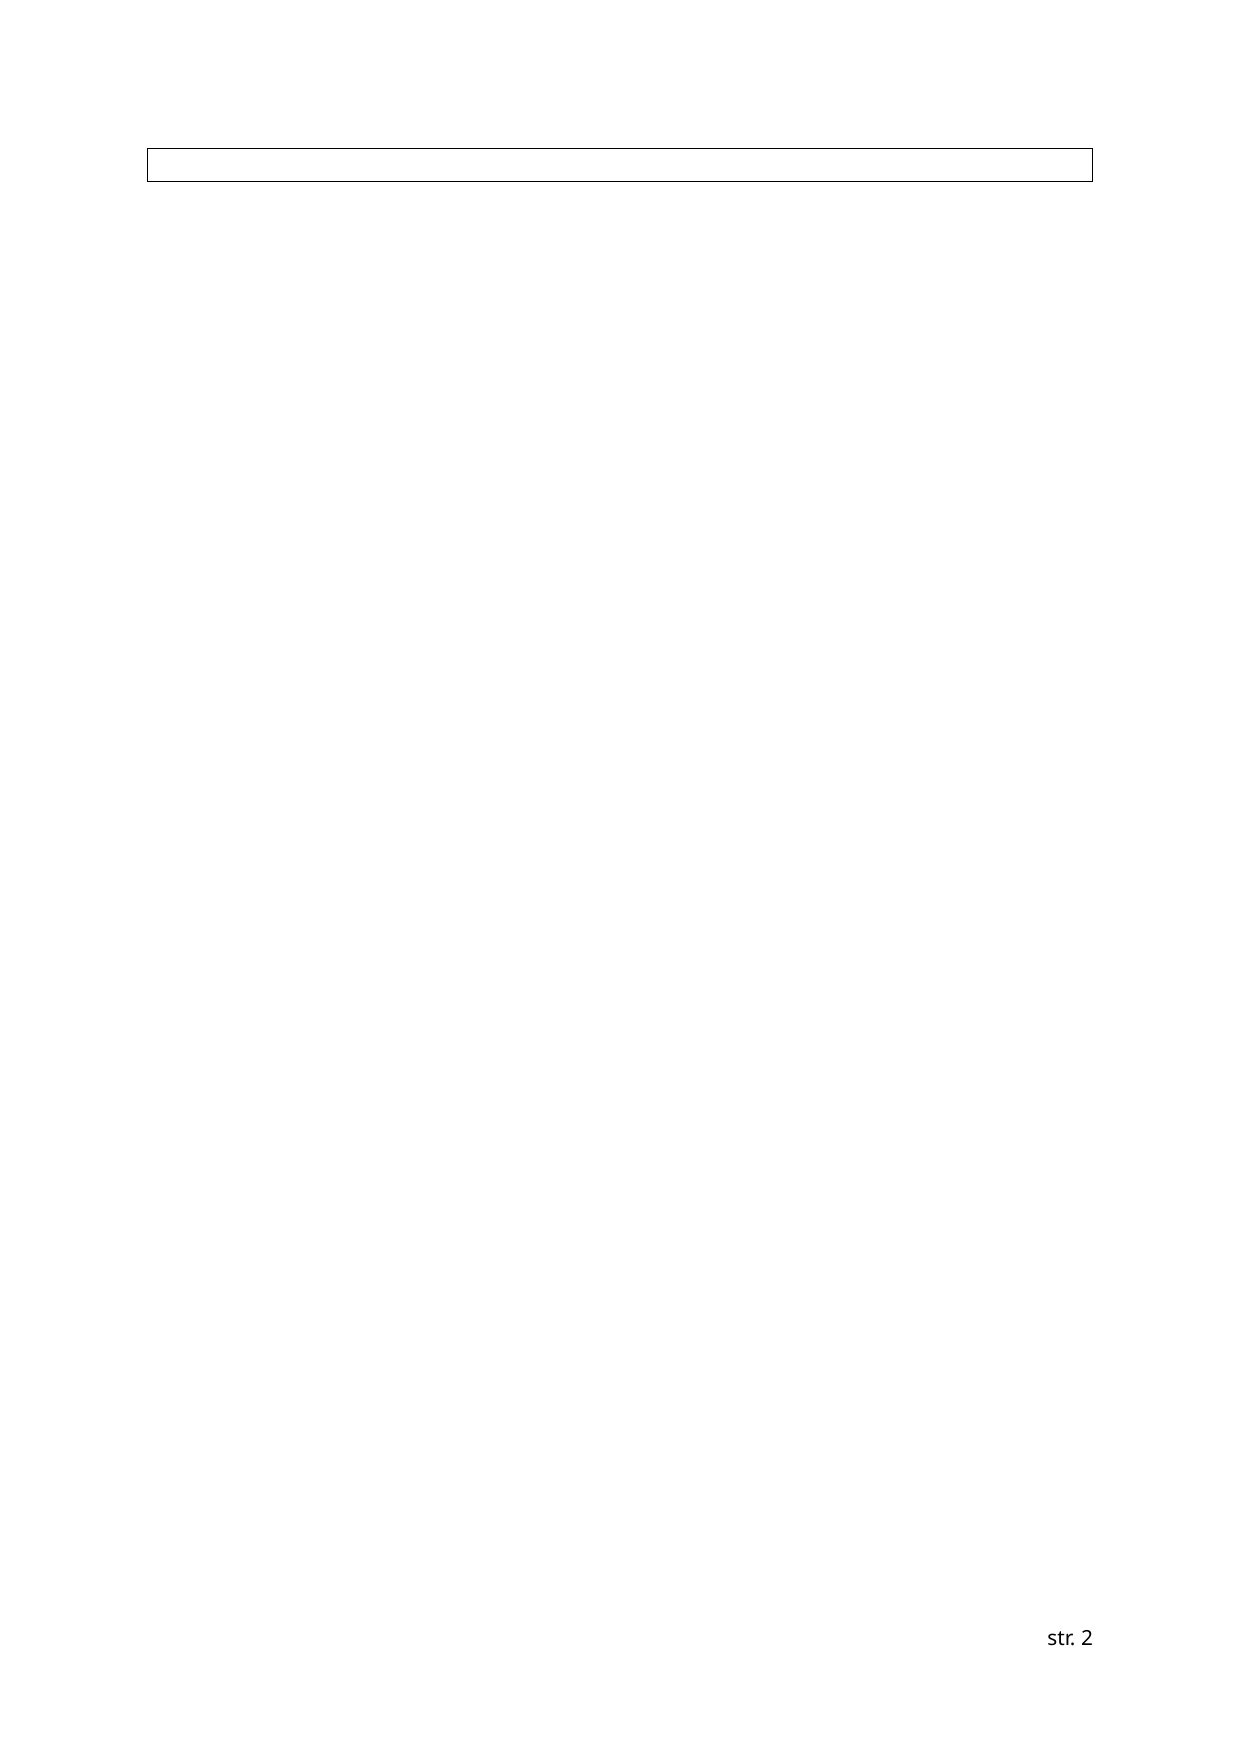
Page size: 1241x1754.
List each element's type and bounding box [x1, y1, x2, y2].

table_cell [148, 149, 1092, 181]
